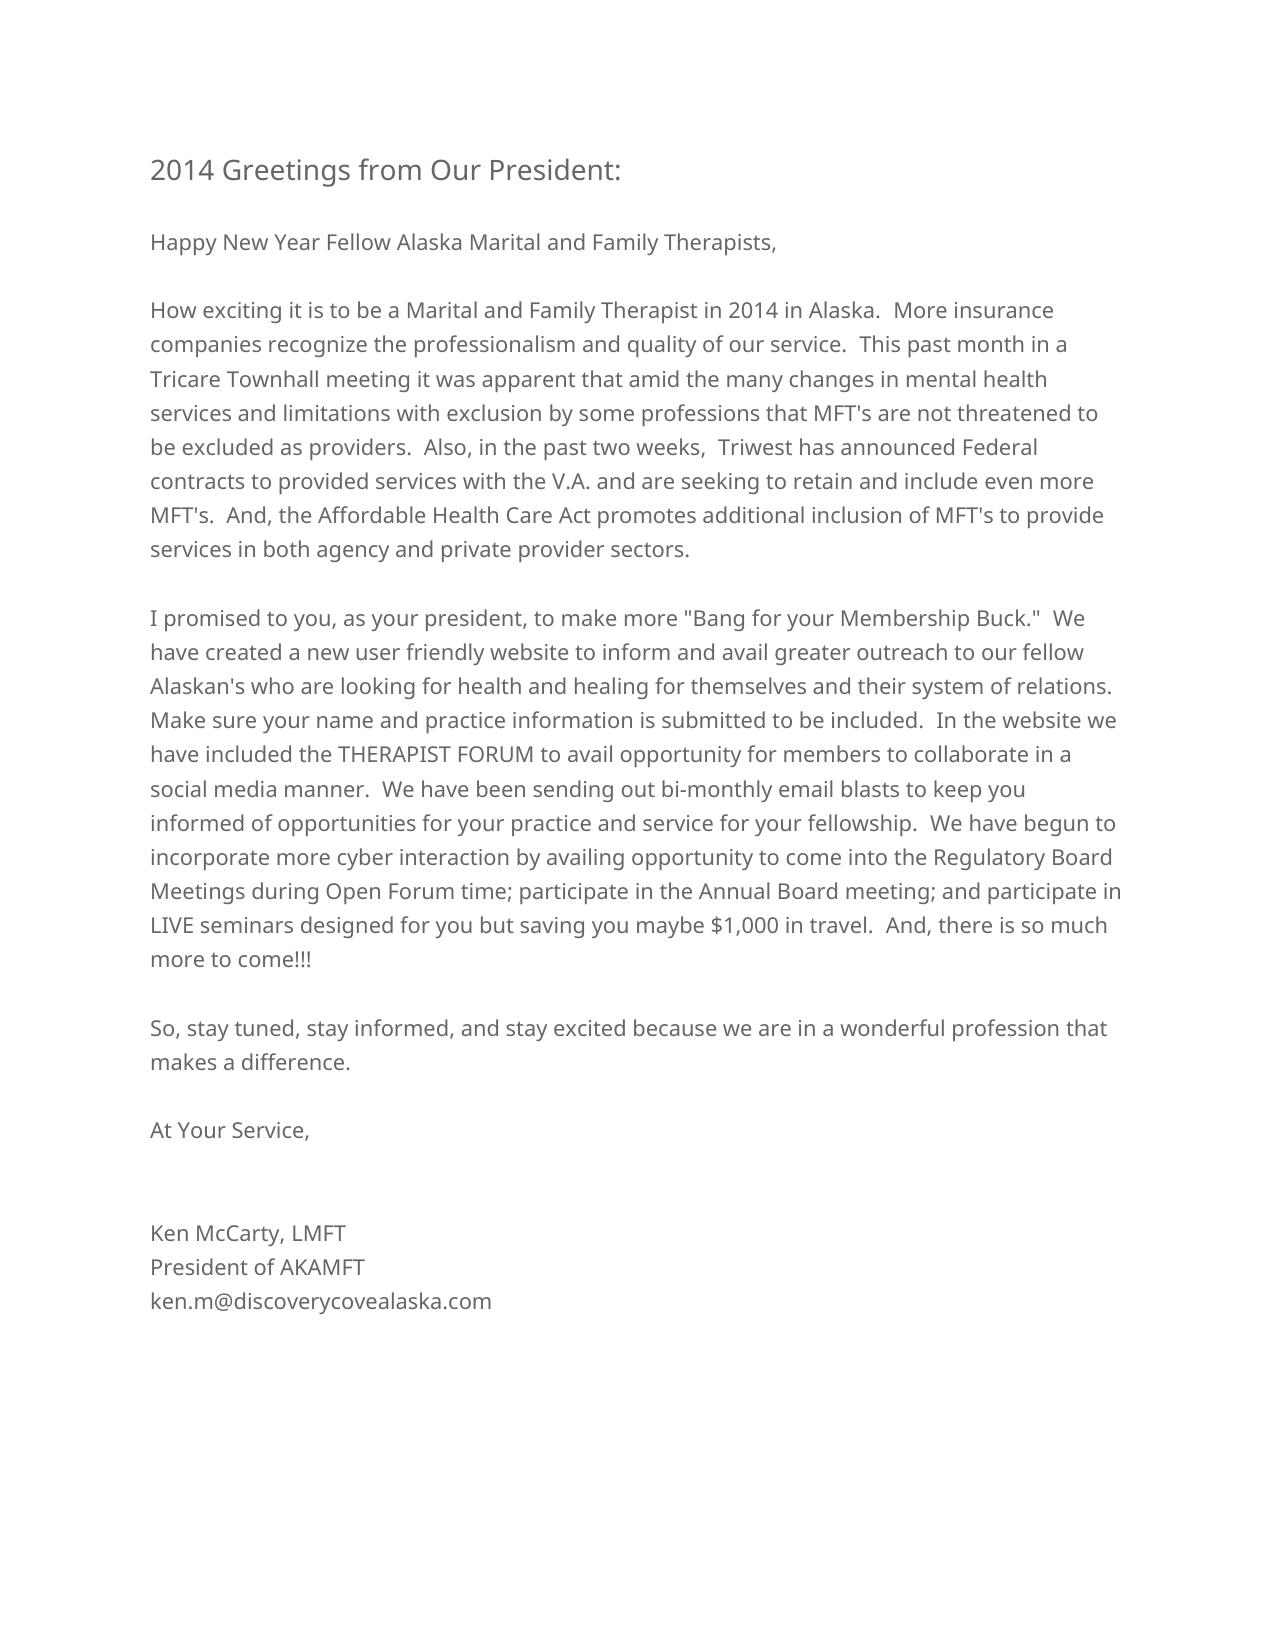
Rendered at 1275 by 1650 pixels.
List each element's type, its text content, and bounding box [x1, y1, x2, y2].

text 2014 Greetings from Our President: Happy New Year Fellow Alaska Marital and Family Therapists, How exciting it is to be a Marital and Family Therapist in 2014 in Alaska. More insurance companies recognize the professionalism and quality of our service. This past month in a Tricare Townhall meeting it was apparent that amid the many changes in mental health services and limitations with exclusion by some professions that MFT's are not threatened to be excluded as providers. Also, in the past two weeks, Triwest has announced Federal contracts to provided services with the V.A. and are seeking to retain and include even more MFT's. And, the Affordable Health Care Act promotes additional inclusion of MFT's to provide services in both agency and private provider sectors. I promised to you, as your president, to make more "Bang for your Membership Buck." We have created a new user friendly website to inform and avail greater outreach to our fellow Alaskan's who are looking for health and healing for themselves and their system of relations. Make sure your name and practice information is submitted to be included. In the website we have included the THERAPIST FORUM to avail opportunity for members to collaborate in a social media manner. We have been sending out bi-monthly email blasts to keep you informed of opportunities for your practice and service for your fellowship. We have begun to incorporate more cyber interaction by availing opportunity to come into the Regulatory Board Meetings during Open Forum time; participate in the Annual Board meeting; and participate in LIVE seminars designed for you but saving you maybe $1,000 in travel. And, there is so much more to come!!! So, stay tuned, stay informed, and stay excited because we are in a wonderful profession that makes a difference. At Your Service, Ken McCarty, LMFT President of AKAMFT ken.m@discoverycovealaska.com [150, 150, 1125, 1316]
